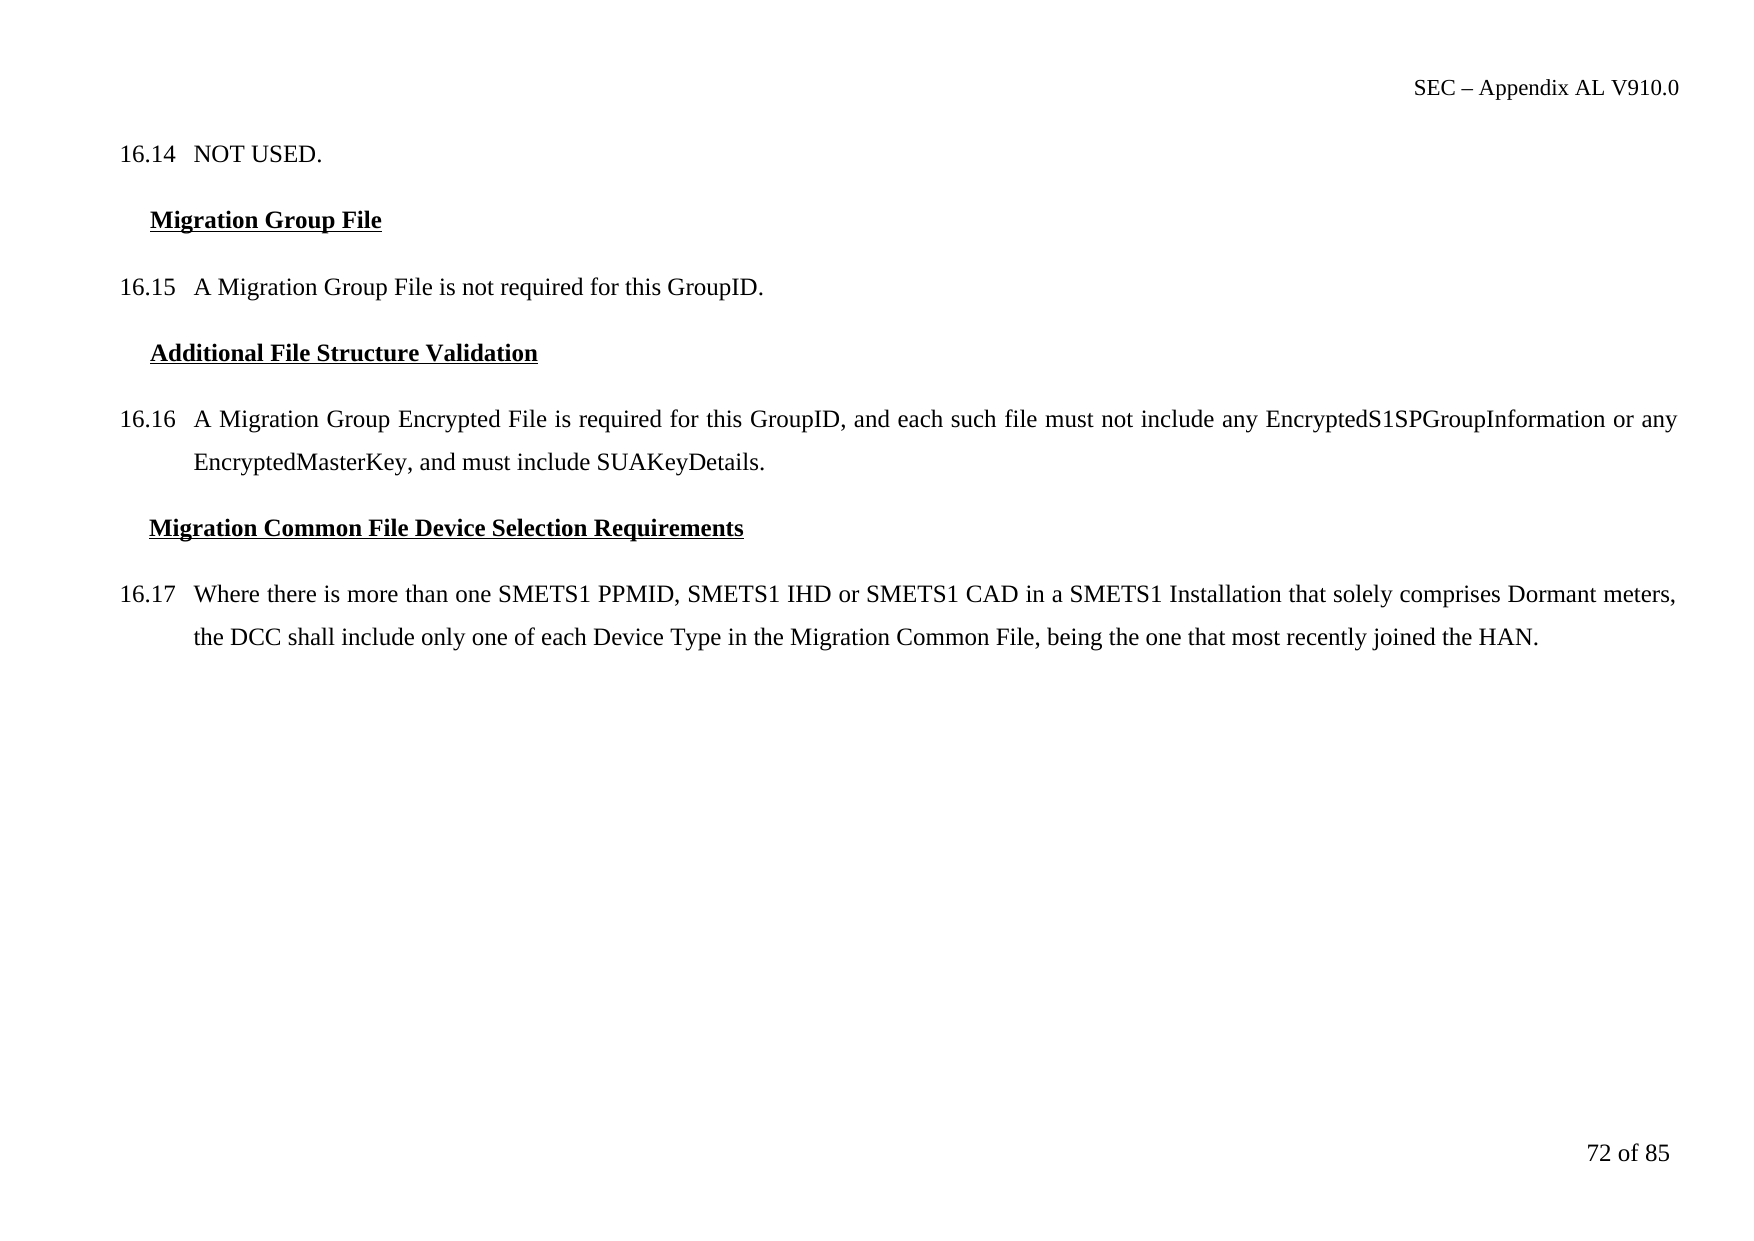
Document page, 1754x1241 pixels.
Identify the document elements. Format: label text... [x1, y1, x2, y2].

list NOT USED. [119, 139, 1679, 168]
list A Migration Group Encrypted File is required for this GroupID, and each such file must not include any EncryptedS1SPGroupInformation or any EncryptedMasterKey, and must include SUAKeyDetails. [119, 404, 1679, 476]
list A Migration Group File is not required for this GroupID. [119, 272, 1679, 300]
text Additional File Structure Validation [149, 338, 1679, 366]
text Migration Common File Device Selection Requirements [149, 513, 1679, 542]
list Where there is more than one SMETS1 PPMID, SMETS1 IHD or SMETS1 CAD in a SMETS1 Installation that solely comprises Dormant meters, the DCC shall include only one of each Device Type in the Migration Common File, being the one that most recently joined the HAN. [119, 579, 1679, 651]
text Migration Group File [149, 206, 1679, 234]
